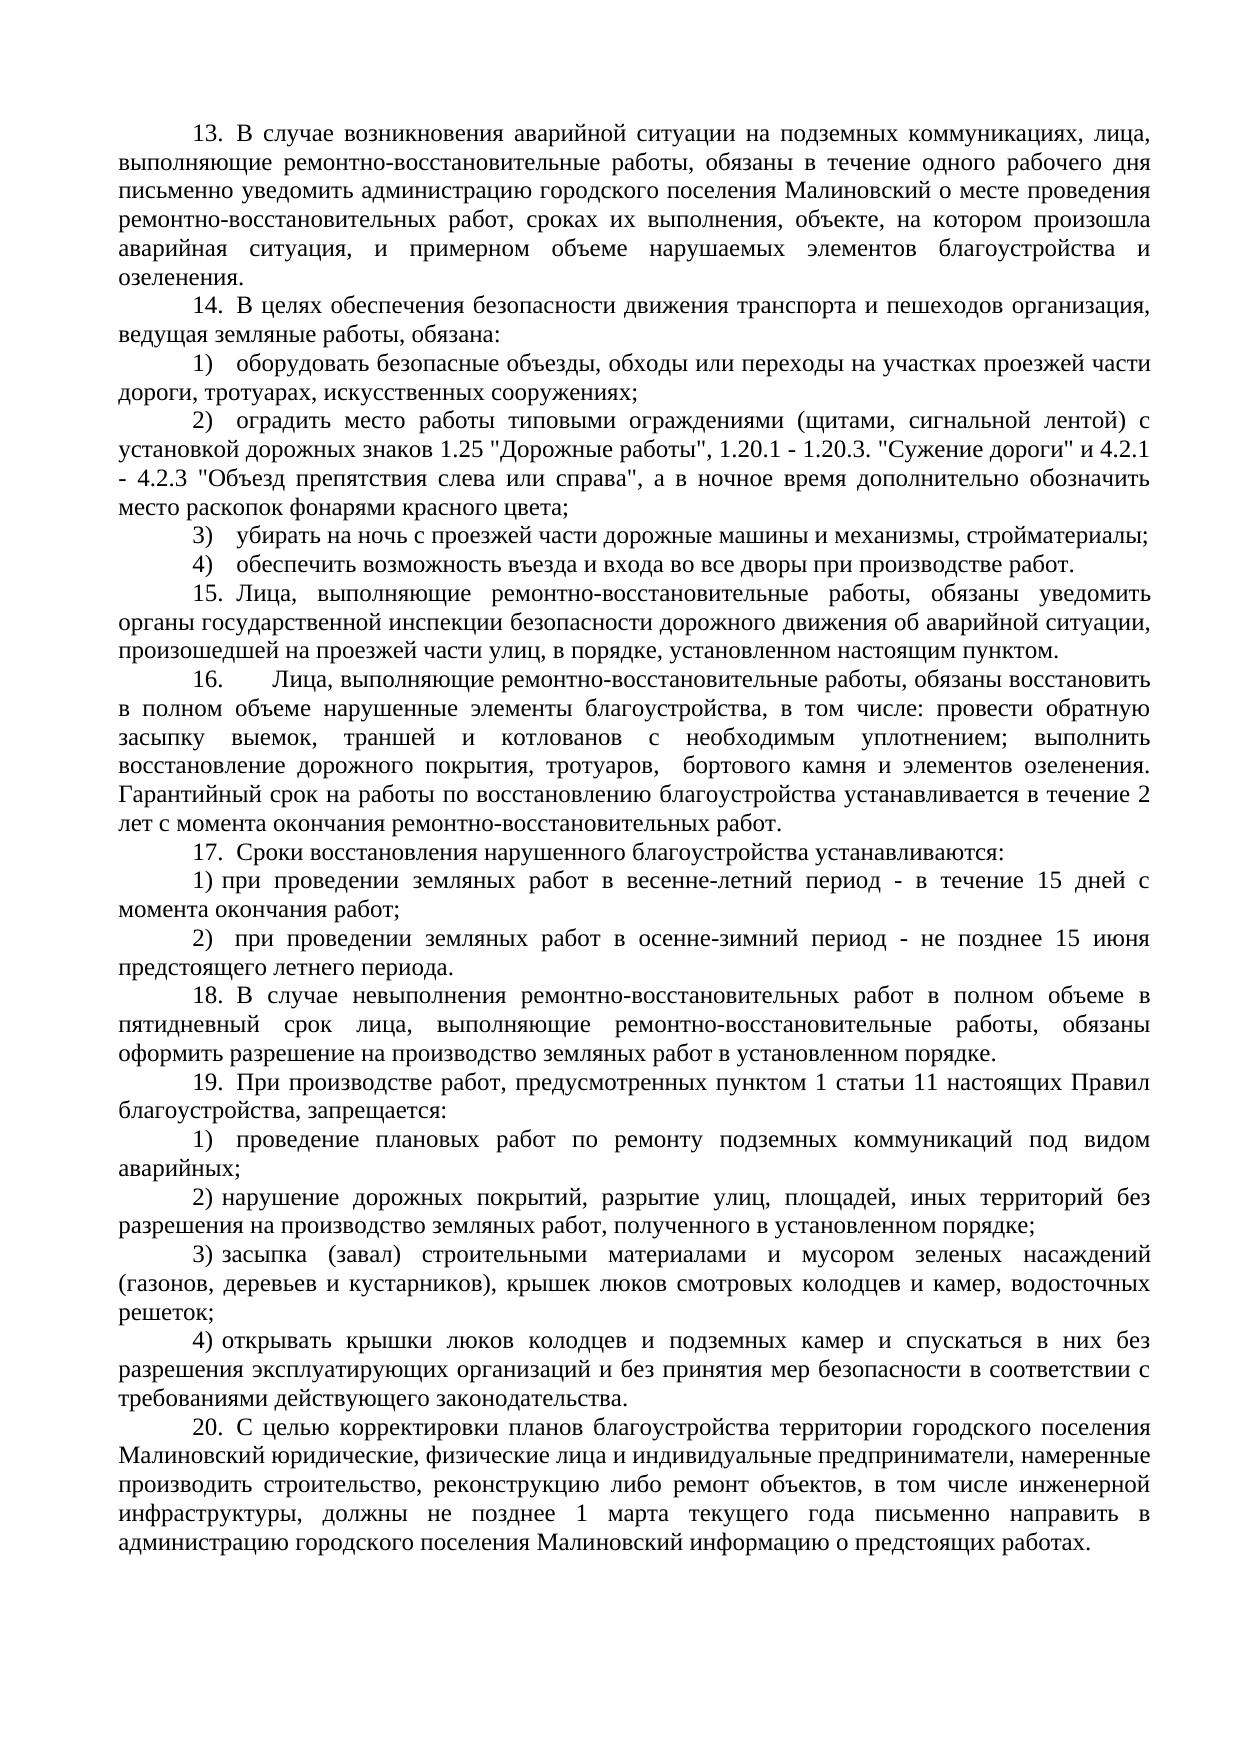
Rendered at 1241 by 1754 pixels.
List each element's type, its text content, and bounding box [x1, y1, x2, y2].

list оградить место работы типовыми ограждениями (щитами, сигнальной лентой) с установкой дорожных знаков 1.25 "Дорожные работы", 1.20.1 - 1.20.3. "Сужение дороги" и 4.2.1 - 4.2.3 "Объезд препятствия слева или справа", а в ночное время дополнительно обозначить место раскопок фонарями красного цвета; [118, 406, 1152, 521]
list В случае возникновения аварийной ситуации на подземных коммуникациях, лица, выполняющие ремонтно-восстановительные работы, обязаны в течение одного рабочего дня письменно уведомить администрацию городского поселения Малиновский о месте проведения ремонтно-восстановительных работ, сроках их выполнения, объекте, на котором произошла аварийная ситуация, и примерном объеме нарушаемых элементов благоустройства и озеленения. [118, 118, 1152, 291]
list нарушение дорожных покрытий, разрытие улиц, площадей, иных территорий без разрешения на производство земляных работ, полученного в установленном порядке; [118, 1182, 1152, 1239]
list Лица, выполняющие ремонтно-восстановительные работы, обязаны уведомить органы государственной инспекции безопасности дорожного движения об аварийной ситуации, произошедшей на проезжей части улиц, в порядке, установленном настоящим пунктом. [118, 578, 1152, 664]
list В целях обеспечения безопасности движения транспорта и пешеходов организация, ведущая земляные работы, обязана: [118, 291, 1152, 348]
list обеспечить возможность въезда и входа во все дворы при производстве работ. [118, 549, 1152, 578]
list Сроки восстановления нарушенного благоустройства устанавливаются: [118, 837, 1152, 866]
list открывать крышки люков колодцев и подземных камер и спускаться в них без разрешения эксплуатирующих организаций и без принятия мер безопасности в соответствии с требованиями действующего законодательства. [118, 1326, 1152, 1412]
list При производстве работ, предусмотренных пунктом 1 статьи 11 настоящих Правил благоустройства, запрещается: [118, 1067, 1152, 1124]
list В случае невыполнения ремонтно-восстановительных работ в полном объеме в пятидневный срок лица, выполняющие ремонтно-восстановительные работы, обязаны оформить разрешение на производство земляных работ в установленном порядке. [118, 981, 1152, 1067]
list С целью корректировки планов благоустройства территории городского поселения Малиновский юридические, физические лица и индивидуальные предприниматели, намеренные производить строительство, реконструкцию либо ремонт объектов, в том числе инженерной инфраструктуры, должны не позднее 1 марта текущего года письменно направить в администрацию городского поселения Малиновский информацию о предстоящих работах. [118, 1412, 1152, 1556]
list оборудовать безопасные объезды, обходы или переходы на участках проезжей части дороги, тротуарах, искусственных сооружениях; [118, 348, 1152, 406]
list Лица, выполняющие ремонтно-восстановительные работы, обязаны восстановить в полном объеме нарушенные элементы благоустройства, в том числе: провести обратную засыпку выемок, траншей и котлованов с необходимым уплотнением; выполнить восстановление дорожного покрытия, тротуаров, бортового камня и элементов озеленения. Гарантийный срок на работы по восстановлению благоустройства устанавливается в течение 2 лет с момента окончания ремонтно-восстановительных работ. [118, 664, 1152, 837]
list проведение плановых работ по ремонту подземных коммуникаций под видом аварийных; [118, 1124, 1152, 1182]
list убирать на ночь с проезжей части дорожные машины и механизмы, стройматериалы; [118, 521, 1152, 549]
list при проведении земляных работ в весенне-летний период - в течение 15 дней с момента окончания работ; [118, 866, 1152, 923]
list засыпка (завал) строительными материалами и мусором зеленых насаждений (газонов, деревьев и кустарников), крышек люков смотровых колодцев и камер, водосточных решеток; [118, 1239, 1152, 1326]
list при проведении земляных работ в осенне-зимний период - не позднее 15 июня предстоящего летнего периода. [118, 923, 1152, 981]
